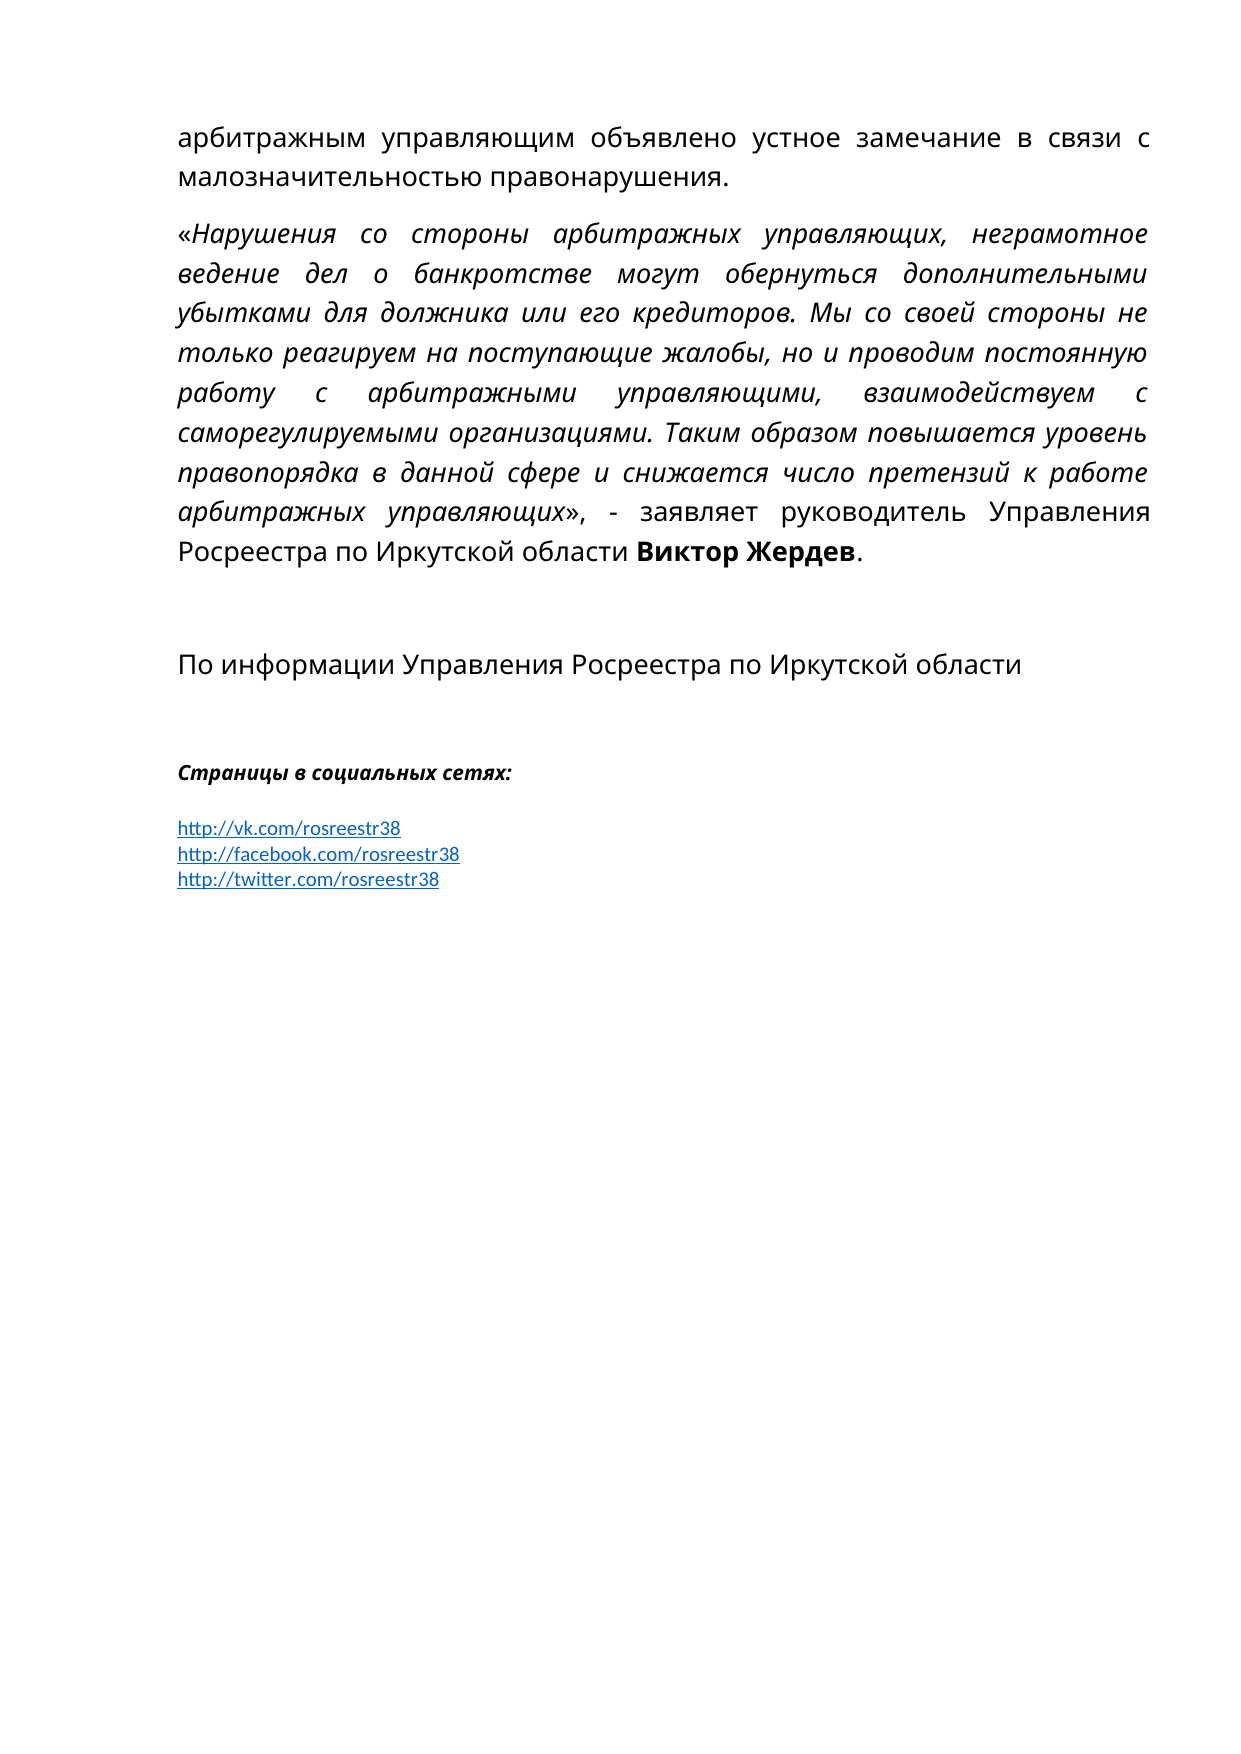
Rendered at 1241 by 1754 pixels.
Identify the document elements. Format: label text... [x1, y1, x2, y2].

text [177, 118, 1152, 195]
text По информации Управления Росреестра по Иркутской области [177, 646, 1152, 682]
text Страницы в социальных сетях: [177, 758, 1152, 787]
text «Нарушения со стороны арбитражных управляющих, неграмотное ведение дел о банкротстве могут обернуться дополнительными убытками для должника или его кредиторов. Мы со своей стороны не только реагируем на поступающие жалобы, но и проводим постоянную работу с арбитражными управляющими, взаимодействуем с саморегулируемыми организациями. Таким образом повышается уровень правопорядка в данной сфере и снижается число претензий к работе арбитражных управляющих», - заявляет руководитель Управления Росреестра по Иркутской области Виктор Жердев. [177, 214, 1152, 569]
text http://facebook.com/rosreestr38 [177, 841, 1152, 866]
text http://vk.com/rosreestr38 [177, 815, 1152, 841]
text http://twitter.com/rosreestr38 [177, 866, 1152, 892]
